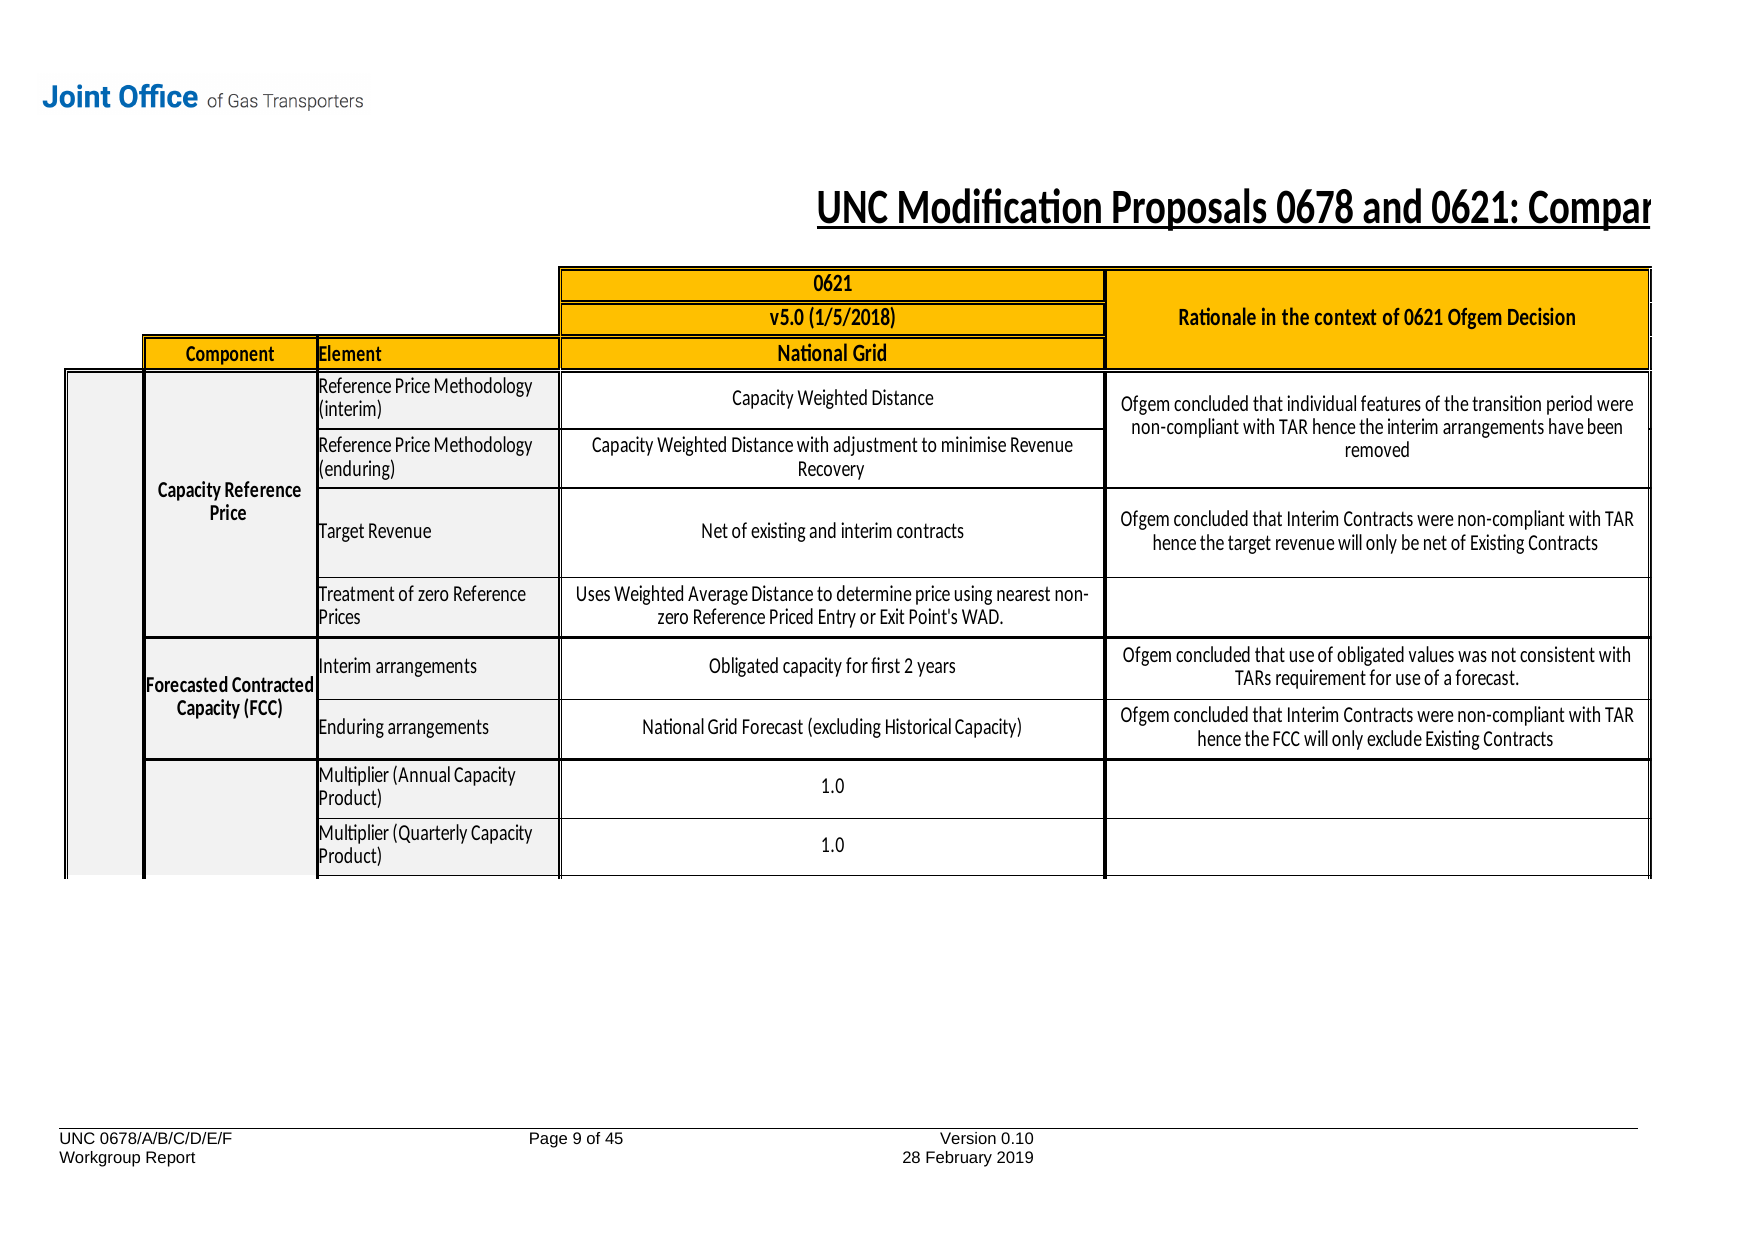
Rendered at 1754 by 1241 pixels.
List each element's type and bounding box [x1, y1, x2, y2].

picture [36, 73, 371, 115]
